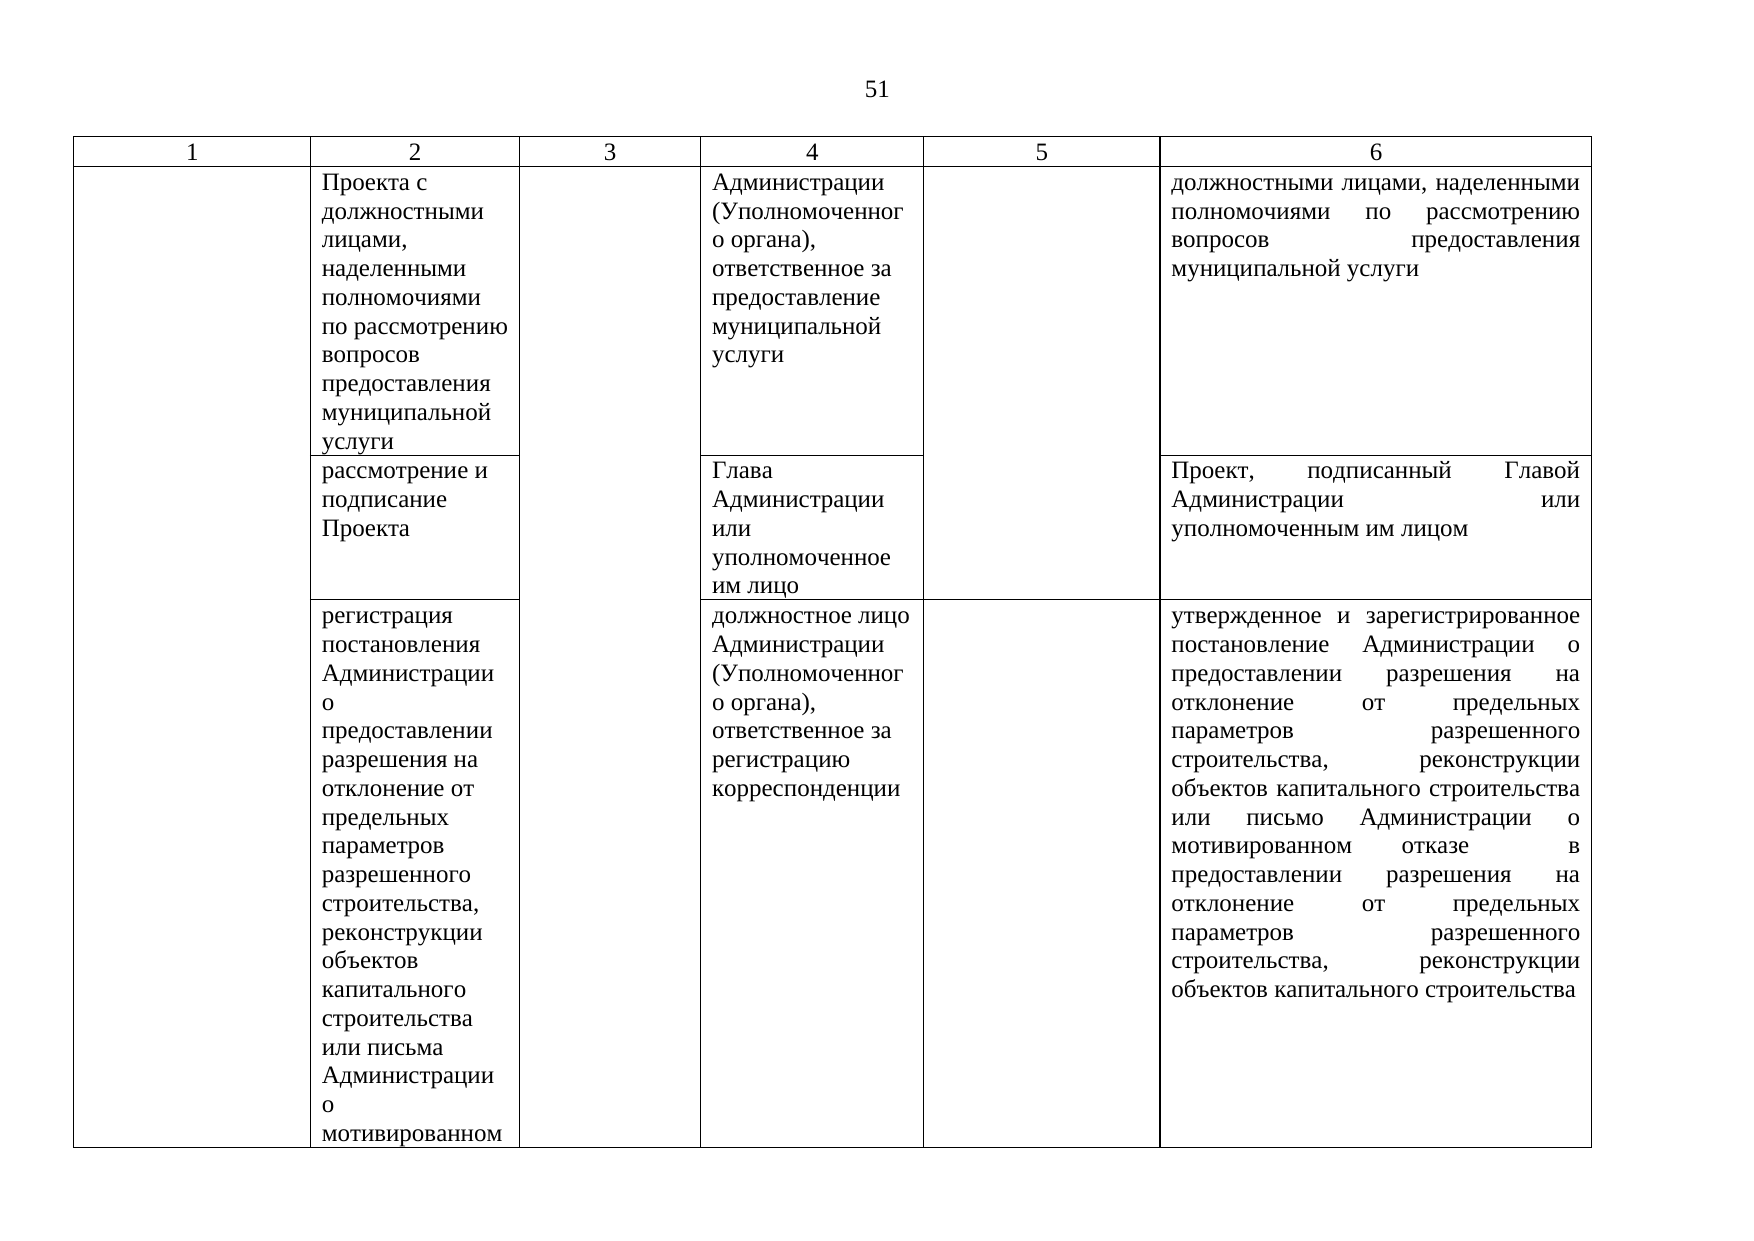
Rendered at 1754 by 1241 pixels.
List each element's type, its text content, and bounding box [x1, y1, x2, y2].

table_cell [701, 600, 923, 1147]
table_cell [311, 600, 519, 1147]
table_header 3 [520, 137, 700, 166]
table_cell [924, 600, 1159, 1147]
table_header 6 [1161, 137, 1591, 166]
table_cell рассмотрение и подписание Проекта [311, 456, 519, 599]
table_header 2 [311, 137, 519, 166]
table_cell Глава Администрации или уполномоченное им лицо [701, 456, 923, 599]
table_header 5 [924, 137, 1159, 166]
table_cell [311, 167, 519, 454]
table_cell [1161, 167, 1591, 454]
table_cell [701, 167, 923, 454]
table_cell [1161, 600, 1591, 1147]
table_header 4 [701, 137, 923, 166]
table_cell Проект, подписанный Главой Администрации или уполномоченным им лицом [1161, 456, 1591, 599]
table_header 1 [74, 137, 310, 166]
